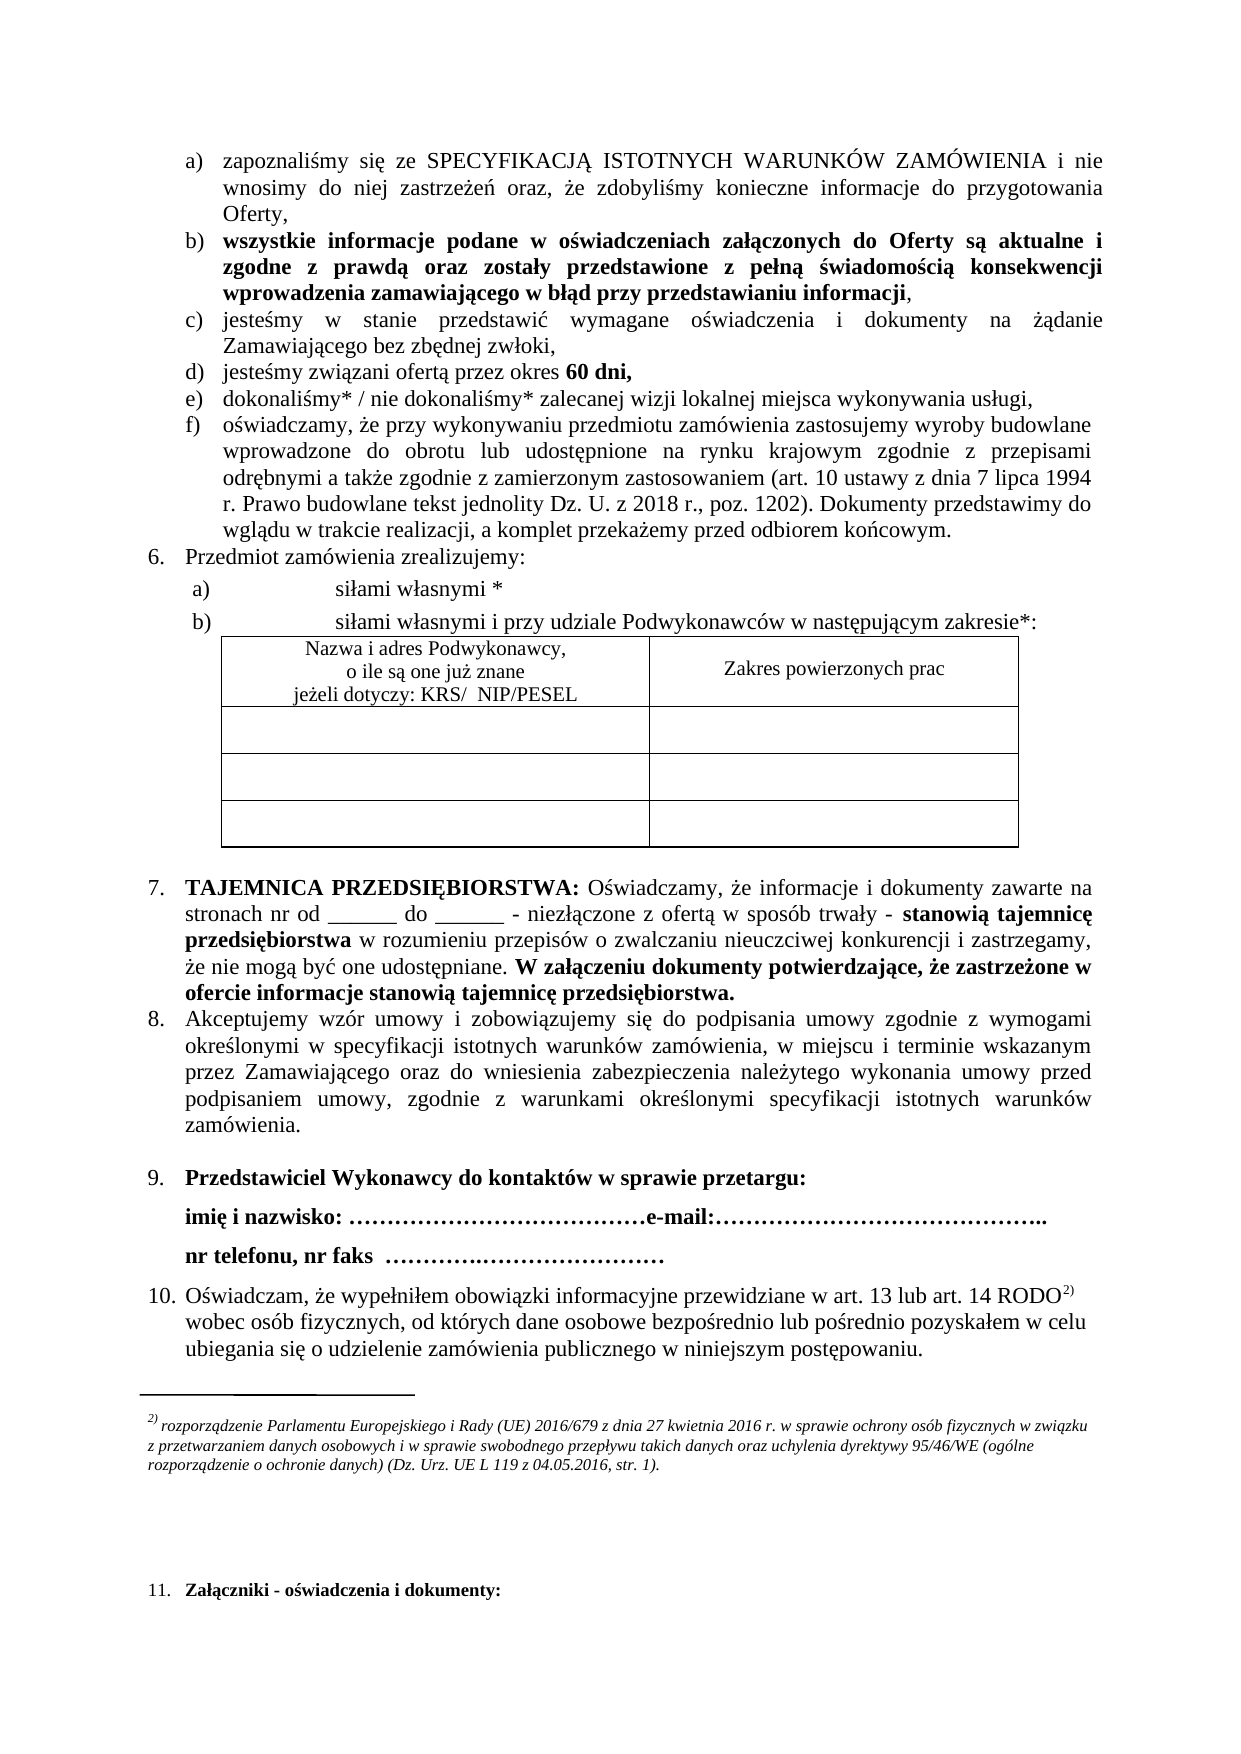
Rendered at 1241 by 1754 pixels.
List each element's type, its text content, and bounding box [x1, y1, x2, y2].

list Oświadczam, że wypełniłem obowiązki informacyjne przewidziane w art. 13 lub art. 14 RODO2) wobec osób fizycznych, od których dane osobowe bezpośrednio lub pośrednio pozyskałem w celu ubiegania się o udzielenie zamówienia publicznego w niniejszym postępowaniu. [148, 1282, 1093, 1361]
list Przedstawiciel Wykonawcy do kontaktów w sprawie przetargu: [147, 1164, 1093, 1190]
list Załączniki - oświadczenia i dokumenty: [148, 1579, 1093, 1601]
text 2) rozporządzenie Parlamentu Europejskiego i Rady (UE) 2016/679 z dnia 27 kwietnia 2016 r. w sprawie ochrony osób fizycznych w związku z przetwarzaniem danych osobowych i w sprawie swobodnego przepływu takich danych oraz uchylenia dyrektywy 95/46/WE (ogólne rozporządzenie o ochronie danych) (Dz. Urz. UE L 119 z 04.05.2016, str. 1). [148, 1412, 1093, 1474]
text imię i nazwisko: …………………………………e-mail:…………………………………….. [185, 1203, 1093, 1229]
table_cell [650, 801, 1018, 846]
table_cell [222, 801, 649, 846]
list jesteśmy w stanie przedstawić wymagane oświadczenia i dokumenty na żądanie Zamawiającego bez zbędnej zwłoki, [185, 306, 1104, 358]
list siłami własnymi * [192, 569, 1093, 603]
table_cell [222, 754, 649, 799]
list TAJEMNICA PRZEDSIĘBIORSTWA: Oświadczamy, że informacje i dokumenty zawarte na stronach nr od ______ do ______ - niezłączone z ofertą w sposób trwały - stanowią tajemnicę przedsiębiorstwa w rozumieniu przepisów o zwalczaniu nieuczciwej konkurencji i zastrzegamy, że nie mogą być one udostępniane. W załączeniu dokumenty potwierdzające, że zastrzeżone w ofercie informacje stanowią tajemnicę przedsiębiorstwa. [148, 874, 1093, 1006]
table_cell [650, 707, 1018, 753]
list dokonaliśmy* / nie dokonaliśmy* zalecanej wizji lokalnej miejsca wykonywania usługi, [185, 385, 1093, 411]
list Akceptujemy wzór umowy i zobowiązujemy się do podpisania umowy zgodnie z wymogami określonymi w specyfikacji istotnych warunków zamówienia, w miejscu i terminie wskazanym przez Zamawiającego oraz do wniesienia zabezpieczenia należytego wykonania umowy przed podpisaniem umowy, zgodnie z warunkami określonymi specyfikacji istotnych warunków zamówienia. [148, 1006, 1093, 1137]
list zapoznaliśmy się ze SPECYFIKACJĄ ISTOTNYCH WARUNKÓW ZAMÓWIENIA i nie wnosimy do niej zastrzeżeń oraz, że zdobyliśmy konieczne informacje do przygotowania Oferty, [185, 148, 1104, 227]
list jesteśmy związani ofertą przez okres 60 dni, [185, 358, 1104, 385]
table_cell [650, 754, 1018, 799]
list oświadczamy, że przy wykonywaniu przedmiotu zamówienia zastosujemy wyroby budowlane wprowadzone do obrotu lub udostępnione na rynku krajowym zgodnie z przepisami odrębnymi a także zgodnie z zamierzonym zastosowaniem (art. 10 ustawy z dnia 7 lipca 1994 r. Prawo budowlane tekst jednolity Dz. U. z 2018 r., poz. 1202). Dokumenty przedstawimy do wglądu w trakcie realizacji, a komplet przekażemy przed odbiorem końcowym. [185, 411, 1093, 543]
list Przedmiot zamówienia zrealizujemy: [148, 543, 1093, 569]
table_header Nazwa i adres Podwykonawcy, o ile są one już znane jeżeli dotyczy: KRS/ NIP/PESEL [222, 637, 649, 706]
list wszystkie informacje podane w oświadczeniach załączonych do Oferty są aktualne i zgodne z prawdą oraz zostały przedstawione z pełną świadomością konsekwencji wprowadzenia zamawiającego w błąd przy przedstawianiu informacji, [185, 227, 1104, 306]
table_header Zakres powierzonych prac [650, 637, 1018, 706]
text nr telefonu, nr faks ………….…………………… [185, 1243, 1093, 1269]
list siłami własnymi i przy udziale Podwykonawców w następującym zakresie*: [192, 603, 1093, 636]
table_cell [222, 707, 649, 753]
